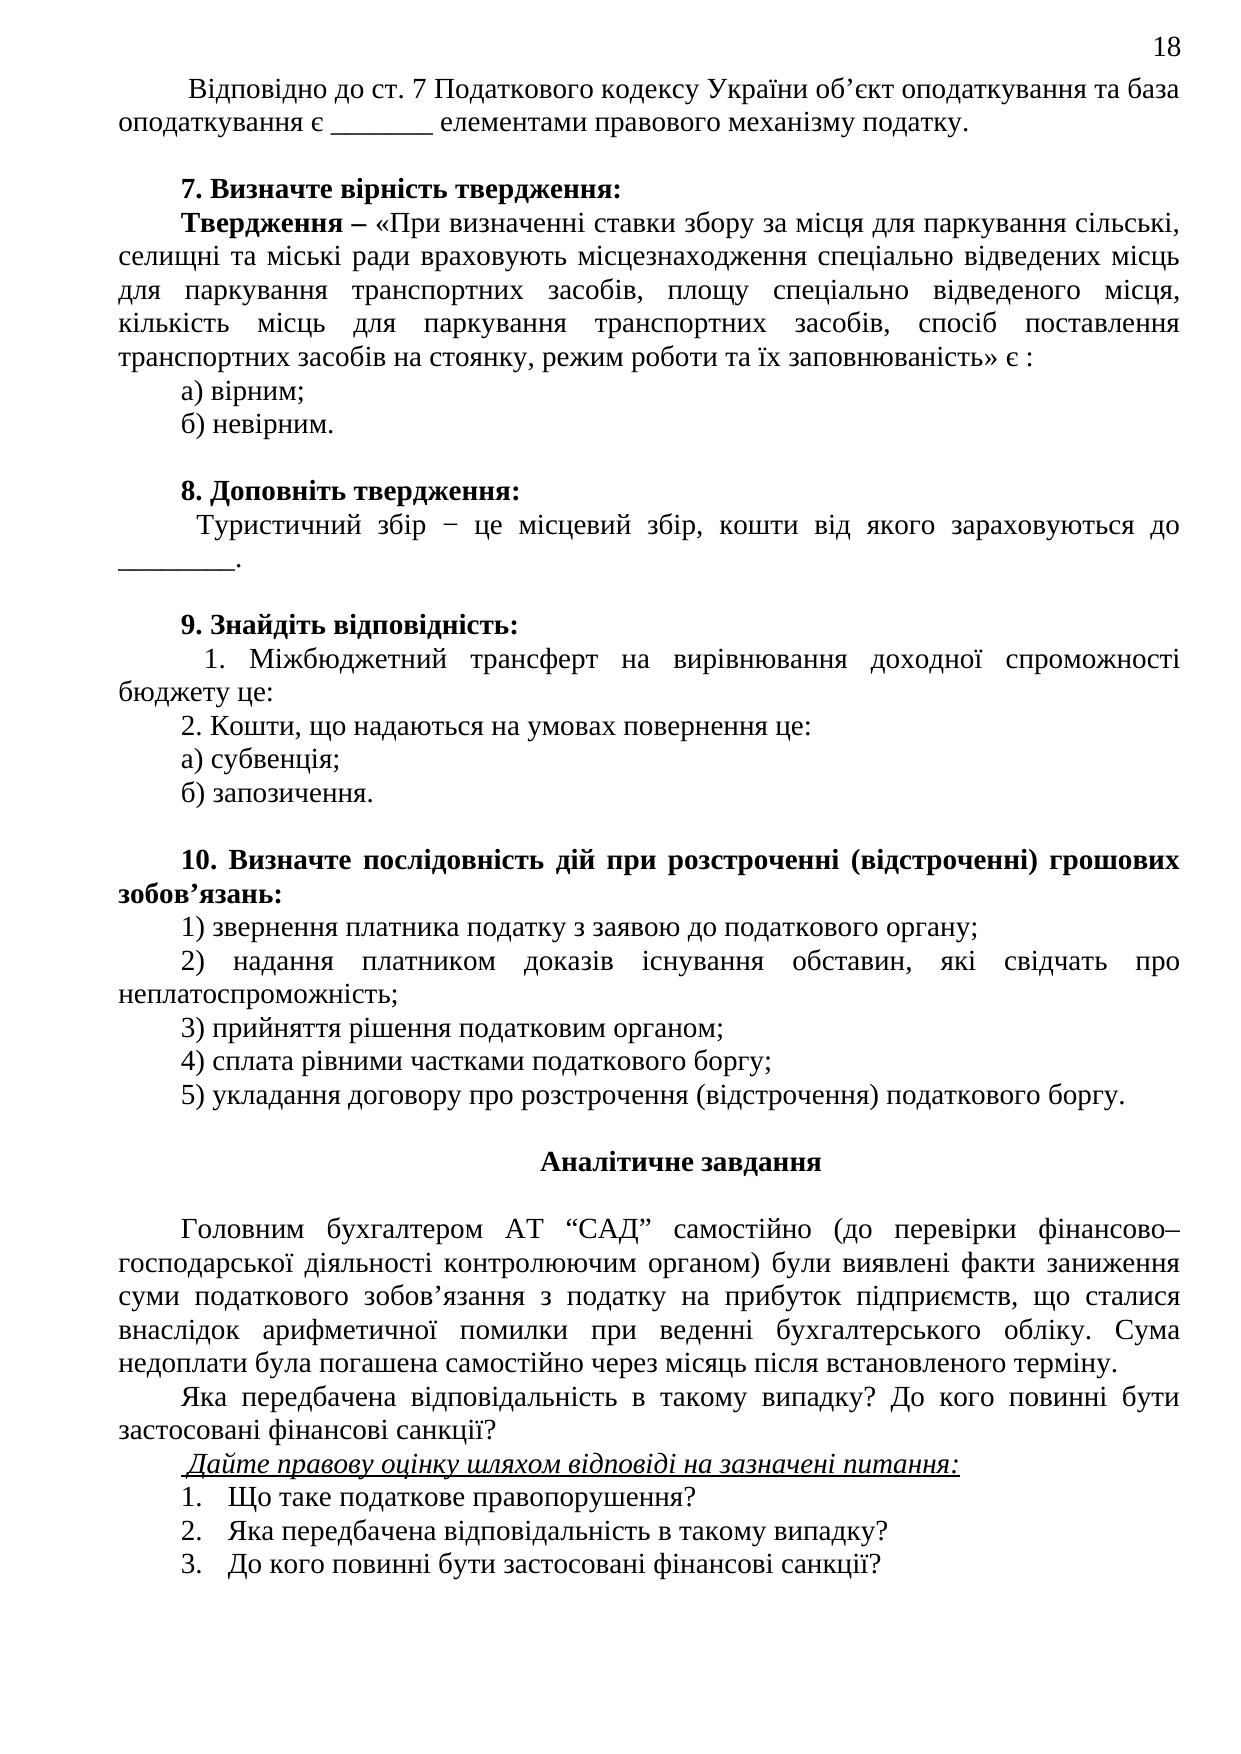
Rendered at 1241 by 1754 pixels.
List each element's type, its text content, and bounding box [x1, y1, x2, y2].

subtitle 2. Кошти, що надаються на умовах повернення це: [118, 708, 1181, 742]
list Яка передбачена відповідальність в такому випадку? [118, 1513, 1181, 1547]
text 9. Знайдіть відповідність: [118, 607, 1181, 641]
list Що таке податкове правопорушення? [118, 1479, 1181, 1513]
text 5) укладання договору про розстрочення (відстрочення) податкового боргу. [118, 1077, 1181, 1111]
list До кого повинні бути застосовані фінансові санкції? [118, 1547, 1181, 1580]
text 3) прийняття рішення податковим органом; [118, 1010, 1181, 1043]
text 8. Доповніть твердження: [118, 473, 1181, 507]
text 2) надання платником доказів існування обставин, які свідчать про неплатоспроможність; [118, 943, 1181, 1010]
text 7. Визначте вірність твердження: [118, 171, 1181, 205]
text б) невірним. [118, 406, 1181, 440]
text 1) звернення платника податку з заявою до податкового органу; [118, 909, 1181, 943]
text Відповідно до ст. 7 Податкового кодексу України об’єкт оподаткування та база оподаткування є _______ елементами правового механізму податку. [118, 71, 1181, 138]
text а) вірним; [118, 373, 1181, 406]
subtitle 1. Міжбюджетний трансферт на вирівнювання доходної спроможності бюджету це: [118, 641, 1181, 708]
text Яка передбачена відповідальність в такому випадку? До кого повинні бути застосовані фінансові санкції? [118, 1379, 1181, 1446]
text Головним бухгалтером АТ “САД” самостійно (до перевірки фінансово–господарської діяльності контролюючим органом) були виявлені факти заниження суми податкового зобов’язання з податку на прибуток підприємств, що сталися внаслідок арифметичної помилки при веденні бухгалтерського обліку. Сума недоплати була погашена самостійно через місяць після встановленого терміну. [118, 1211, 1181, 1379]
text 4) сплата рівними частками податкового боргу; [118, 1043, 1181, 1077]
subtitle а) субвенція; [118, 742, 1181, 775]
text Дайте правову оцінку шляхом відповіді на зазначені питання: [118, 1446, 1181, 1479]
subtitle б) запозичення. [118, 775, 1181, 809]
text 10. Визначте послідовність дій при розстроченні (відстроченні) грошових зобов’язань: [118, 842, 1181, 909]
text Твердження – «При визначенні ставки збору за місця для паркування сільські, селищні та міські ради враховують місцезнаходження спеціально відведених місць для паркування транспортних засобів, площу спеціально відведеного місця, кількість місць для паркування транспортних засобів, спосіб поставлення транспортних засобів на стоянку, режим роботи та їх заповнюваність» є : [118, 205, 1181, 373]
text Аналітичне завдання [118, 1144, 1181, 1178]
text Туристичний збір − це місцевий збір, кошти від якого зараховуються до ________. [118, 507, 1181, 574]
